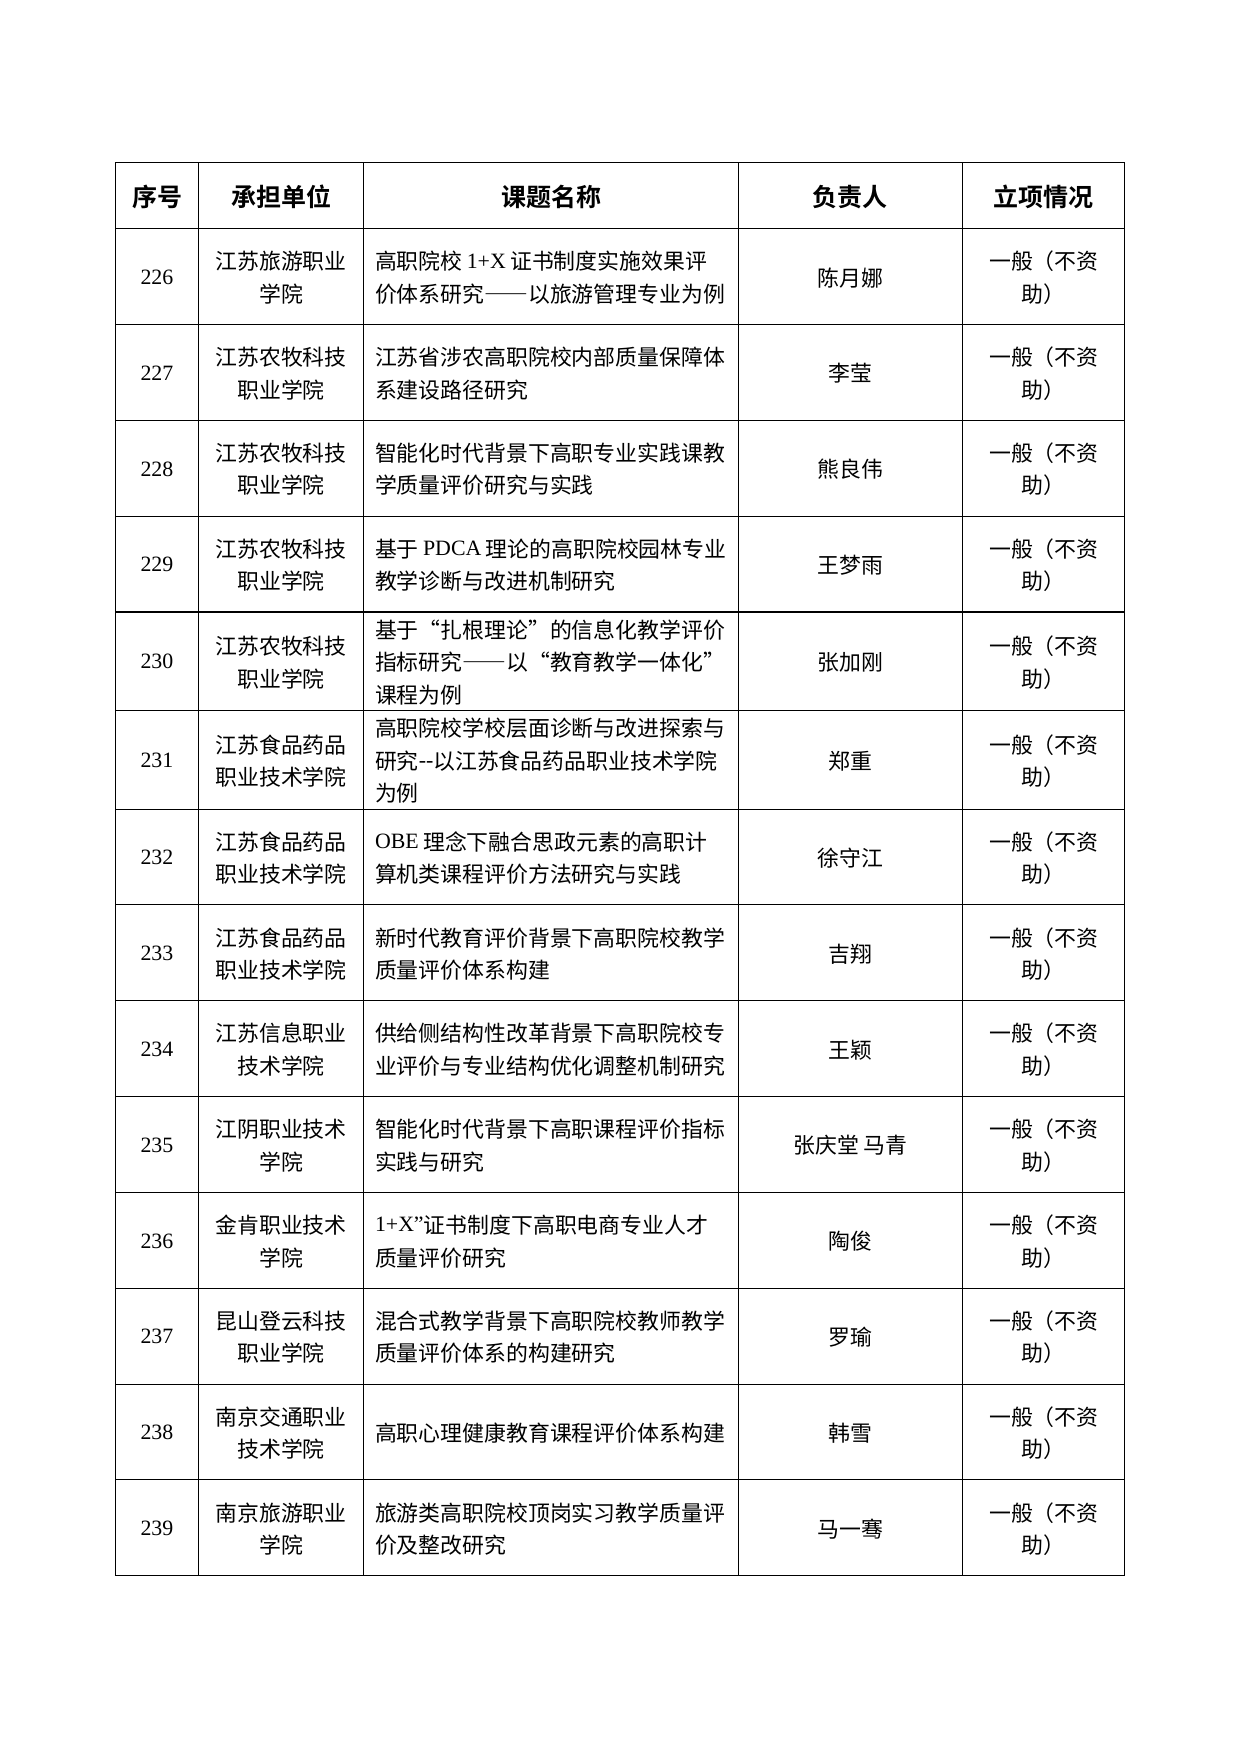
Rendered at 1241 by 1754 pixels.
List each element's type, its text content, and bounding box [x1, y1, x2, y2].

table_header 承担单位 [199, 163, 363, 228]
table_cell 江苏省涉农高职院校内部质量保障体系建设路径研究 [364, 325, 738, 420]
table_cell 罗瑜 [739, 1289, 962, 1383]
table_cell 智能化时代背景下高职专业实践课教学质量评价研究与实践 [364, 421, 738, 516]
table_cell 238 [116, 1385, 198, 1479]
table_cell 新时代教育评价背景下高职院校教学质量评价体系构建 [364, 905, 738, 1000]
table_cell 金肯职业技术学院 [199, 1193, 363, 1288]
table_cell 江苏农牧科技职业学院 [199, 613, 363, 710]
table_cell 一般（不资助） [963, 1385, 1124, 1479]
table_header 立项情况 [963, 163, 1124, 228]
table_cell 南京交通职业技术学院 [199, 1385, 363, 1479]
table_cell 江阴职业技术学院 [199, 1097, 363, 1192]
table_cell 江苏农牧科技职业学院 [199, 325, 363, 420]
table_cell 一般（不资助） [963, 229, 1124, 324]
table_cell 江苏食品药品职业技术学院 [199, 711, 363, 808]
table_cell 陶俊 [739, 1193, 962, 1288]
table_cell 一般（不资助） [963, 517, 1124, 611]
table_cell 1+X”证书制度下高职电商专业人才质量评价研究 [364, 1193, 738, 1288]
table_cell 一般（不资助） [963, 613, 1124, 710]
table_cell 一般（不资助） [963, 1289, 1124, 1383]
table_cell 昆山登云科技职业学院 [199, 1289, 363, 1383]
table_cell 韩雪 [739, 1385, 962, 1479]
table_cell 郑重 [739, 711, 962, 808]
table_cell 江苏旅游职业学院 [199, 229, 363, 324]
table_cell 江苏农牧科技职业学院 [199, 421, 363, 516]
table_cell 一般（不资助） [963, 325, 1124, 420]
table_cell 一般（不资助） [963, 1193, 1124, 1288]
table_cell 232 [116, 810, 198, 904]
table_cell 江苏食品药品职业技术学院 [199, 905, 363, 1000]
table_cell 一般（不资助） [963, 905, 1124, 1000]
table_cell 徐守江 [739, 810, 962, 904]
table_cell 233 [116, 905, 198, 1000]
table_cell 一般（不资助） [963, 421, 1124, 516]
table_cell 江苏农牧科技职业学院 [199, 517, 363, 611]
table_cell 混合式教学背景下高职院校教师教学质量评价体系的构建研究 [364, 1289, 738, 1383]
table_header 序号 [116, 163, 198, 228]
table_cell 供给侧结构性改革背景下高职院校专业评价与专业结构优化调整机制研究 [364, 1001, 738, 1096]
table_cell 吉翔 [739, 905, 962, 1000]
table_cell 熊良伟 [739, 421, 962, 516]
table_cell 江苏食品药品职业技术学院 [199, 810, 363, 904]
table_cell 江苏信息职业技术学院 [199, 1001, 363, 1096]
table_cell 230 [116, 613, 198, 710]
table_cell 南京旅游职业学院 [199, 1480, 363, 1575]
table_cell 基于PDCA理论的高职院校园林专业教学诊断与改进机制研究 [364, 517, 738, 611]
table_cell OBE理念下融合思政元素的高职计算机类课程评价方法研究与实践 [364, 810, 738, 904]
table_cell 王梦雨 [739, 517, 962, 611]
table_cell 一般（不资助） [963, 1097, 1124, 1192]
table_cell 236 [116, 1193, 198, 1288]
table_cell 王颖 [739, 1001, 962, 1096]
table_cell 237 [116, 1289, 198, 1383]
table_cell 高职院校学校层面诊断与改进探索与研究--以江苏食品药品职业技术学院为例 [364, 711, 738, 808]
table_cell 马一骞 [739, 1480, 962, 1575]
table_cell 229 [116, 517, 198, 611]
table_cell 234 [116, 1001, 198, 1096]
table_cell 陈月娜 [739, 229, 962, 324]
table_cell 旅游类高职院校顶岗实习教学质量评价及整改研究 [364, 1480, 738, 1575]
table_cell 一般（不资助） [963, 810, 1124, 904]
table_cell 基于“扎根理论”的信息化教学评价指标研究——以“教育教学一体化”课程为例 [364, 613, 738, 710]
table_cell 228 [116, 421, 198, 516]
table_cell 智能化时代背景下高职课程评价指标实践与研究 [364, 1097, 738, 1192]
table_cell 一般（不资助） [963, 1001, 1124, 1096]
table_cell 227 [116, 325, 198, 420]
table_cell 231 [116, 711, 198, 808]
table_cell 239 [116, 1480, 198, 1575]
table_cell 一般（不资助） [963, 1480, 1124, 1575]
table_header 负责人 [739, 163, 962, 228]
table_header 课题名称 [364, 163, 738, 228]
table_cell 高职院校1+X证书制度实施效果评价体系研究——以旅游管理专业为例 [364, 229, 738, 324]
table_cell 李莹 [739, 325, 962, 420]
table_cell 高职心理健康教育课程评价体系构建 [364, 1385, 738, 1479]
table_cell 张加刚 [739, 613, 962, 710]
table_cell 226 [116, 229, 198, 324]
table_cell 235 [116, 1097, 198, 1192]
table_cell 张庆堂 马青 [739, 1097, 962, 1192]
table_cell 一般（不资助） [963, 711, 1124, 808]
